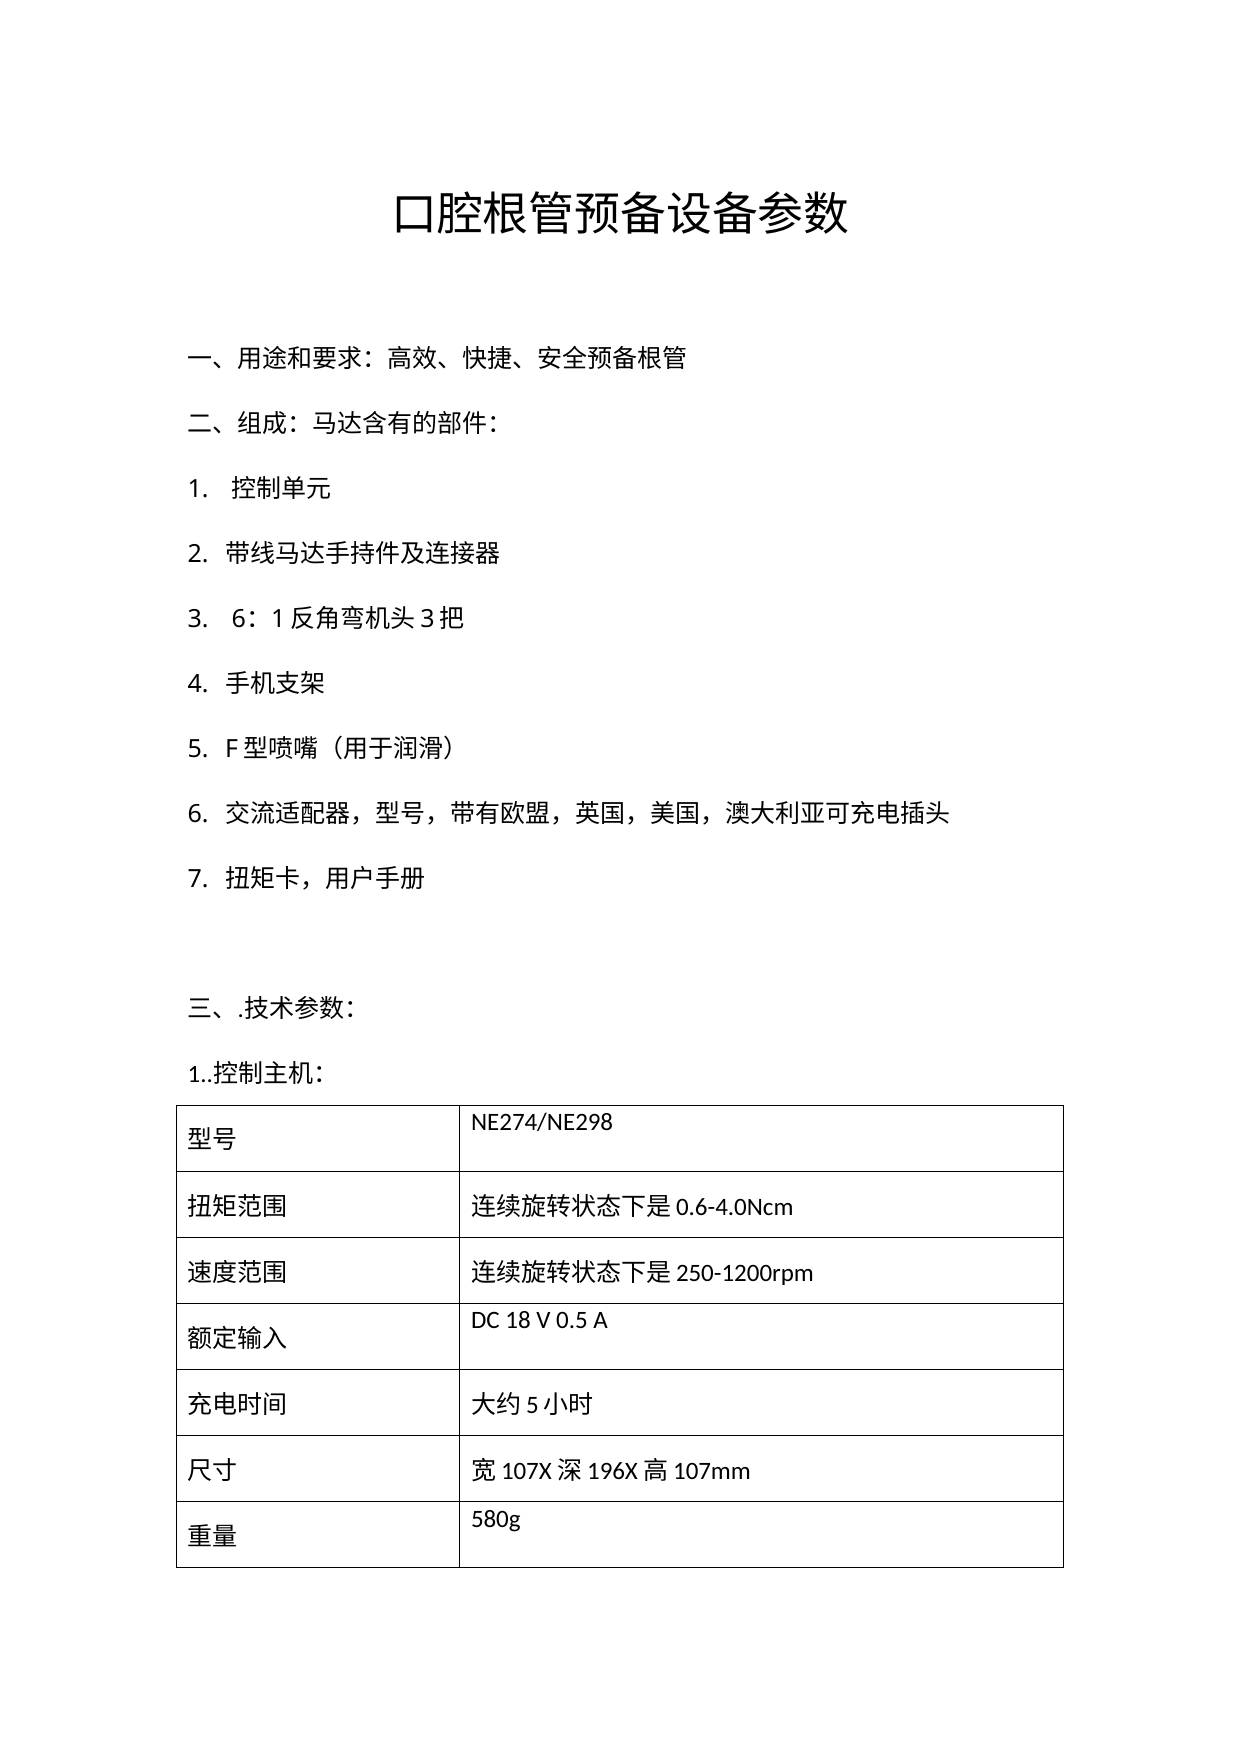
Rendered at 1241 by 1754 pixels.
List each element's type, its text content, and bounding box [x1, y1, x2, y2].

table_cell 连续旋转状态下是0.6-4.0Ncm [460, 1172, 1063, 1237]
list 控制单元 [187, 454, 1053, 519]
table_cell 尺寸 [177, 1436, 459, 1501]
list 6：1反角弯机头3把 [187, 584, 1053, 649]
list F型喷嘴（用于润滑） [187, 714, 1053, 779]
text 口腔根管预备设备参数 [187, 162, 1053, 259]
table_header 型号 [177, 1106, 459, 1171]
table_cell 额定输入 [177, 1304, 459, 1369]
list 二、组成：马达含有的部件： [187, 389, 1053, 454]
table_cell 580g [460, 1502, 1063, 1567]
table_cell 速度范围 [177, 1238, 459, 1303]
list 交流适配器，型号，带有欧盟，英国，美国，澳大利亚可充电插头 [187, 779, 1053, 844]
table_cell DC 18 V 0.5 A [460, 1304, 1063, 1369]
table_cell 大约5小时 [460, 1370, 1063, 1435]
list 扭矩卡，用户手册 [187, 844, 1053, 909]
table_cell 扭矩范围 [177, 1172, 459, 1237]
text 一、用途和要求：高效、快捷、安全预备根管 [187, 324, 1053, 389]
text 1..控制主机： [187, 1039, 1053, 1104]
text 三、.技术参数： [187, 974, 1053, 1039]
list 带线马达手持件及连接器 [187, 519, 1053, 584]
table_cell 连续旋转状态下是250-1200rpm [460, 1238, 1063, 1303]
table_header NE274/NE298 [460, 1106, 1063, 1171]
list 手机支架 [187, 649, 1053, 714]
table_cell 充电时间 [177, 1370, 459, 1435]
table_cell 重量 [177, 1502, 459, 1567]
table_cell 宽107X深196X高107mm [460, 1436, 1063, 1501]
